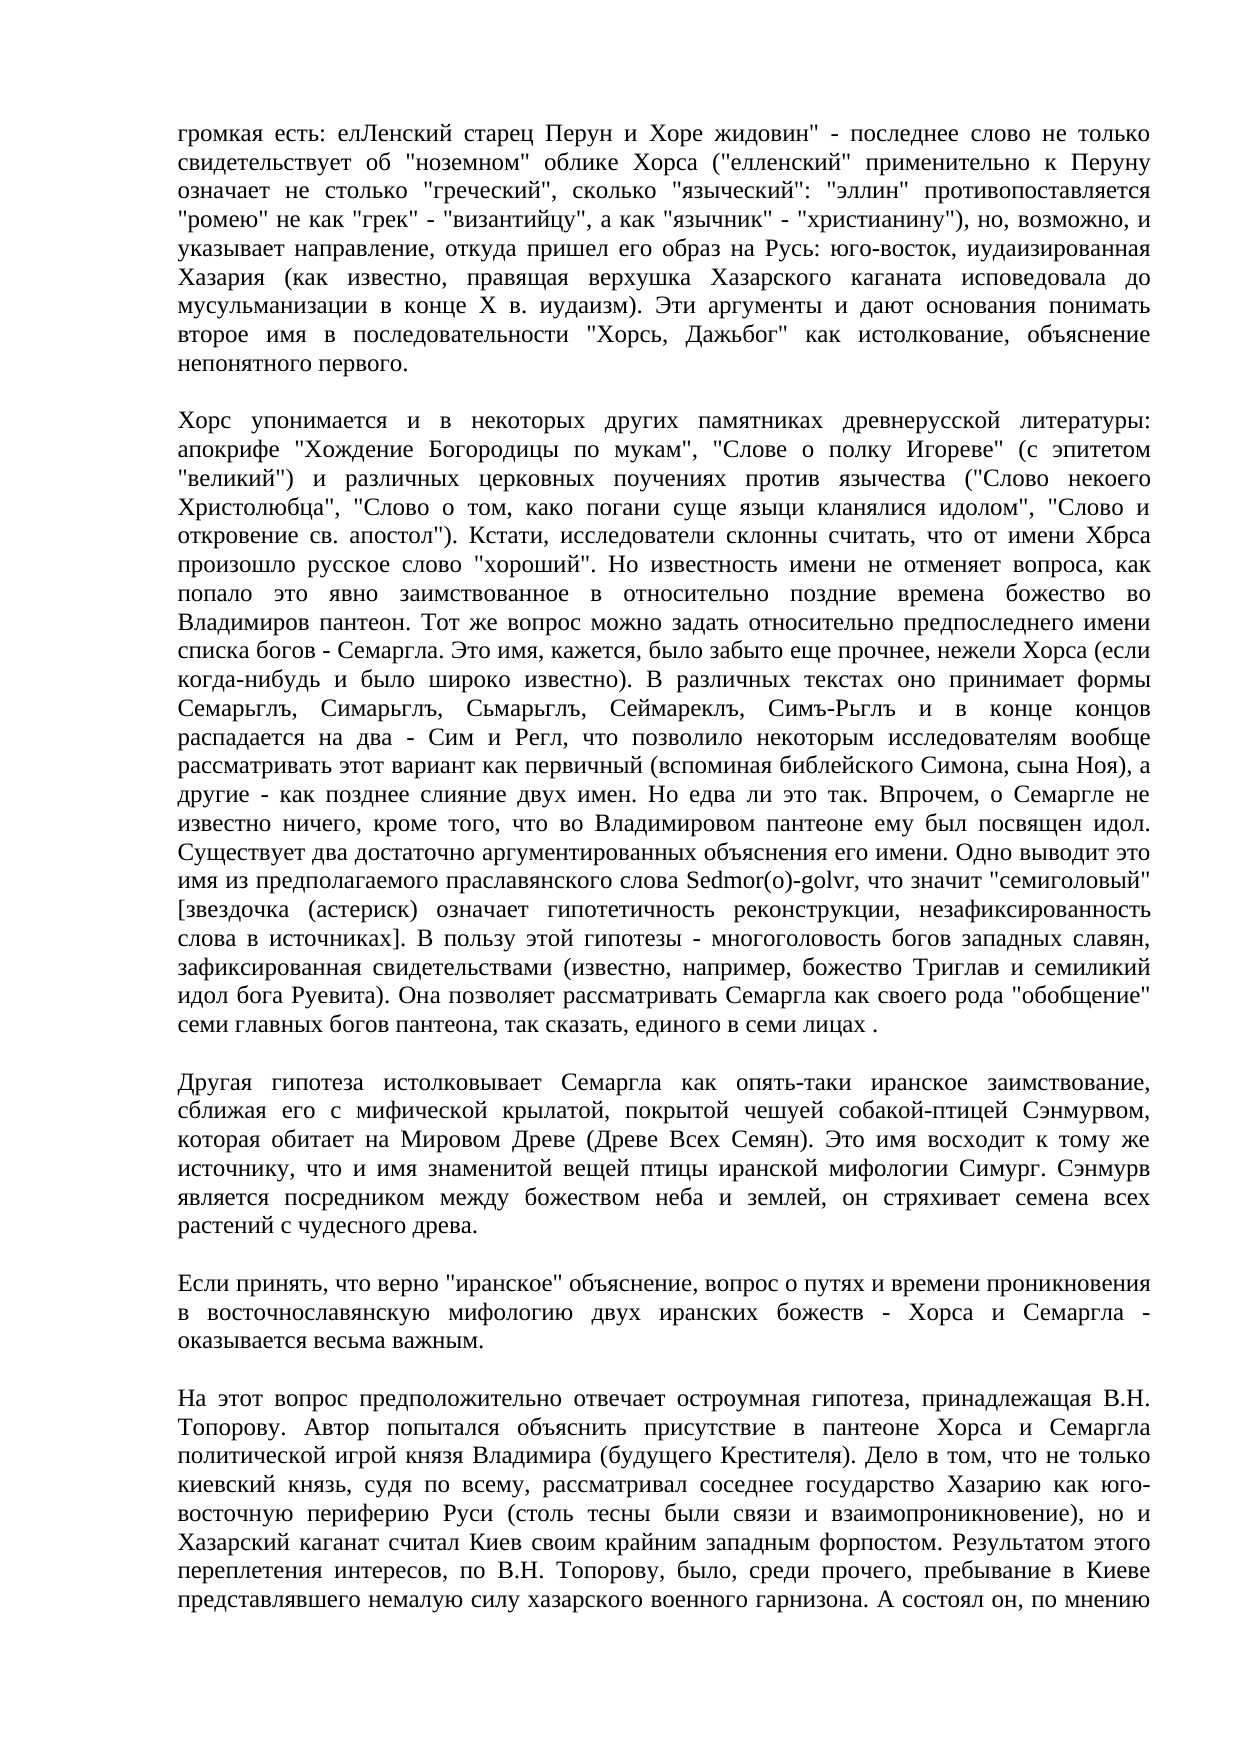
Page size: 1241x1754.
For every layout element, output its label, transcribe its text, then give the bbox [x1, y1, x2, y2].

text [177, 118, 1152, 377]
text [177, 1383, 1152, 1613]
text Хорс упонимается и в некоторых других памятниках древнерусской литературы: апокрифе "Хождение Богородицы по мукам", "Слове о полку Игореве" (с эпитетом "великий") и различных церковных поучениях против язычества ("Слово некоего Христолюбца", "Слово о том, како погани суще языци кланялися идолом", "Слово и откровение св. апостол"). Кстати, исследователи склонны считать, что от имени Хбрса произошло русское слово "хороший". Но известность имени не отменяет вопроса, как попало это явно заимствованное в относительно поздние времена божество во Владимиров пантеон. Тот же вопрос можно задать относительно предпоследнего имени списка богов - Семаргла. Это имя, кажется, было забыто еще прочнее, нежели Хорса (если когда-нибудь и было широко известно). В различных текстах оно принимает формы Семарьглъ, Симарьглъ, Сьмарьглъ, Сеймареклъ, Симъ-Рьглъ и в конце концов распадается на два - Сим и Регл, что позволило некоторым исследователям вообще рассматривать этот вариант как первичный (вспоминая библейского Симона, сына Ноя), а другие - как позднее слияние двух имен. Но едва ли это так. Впрочем, о Семаргле не известно ничего, кроме того, что во Владимировом пантеоне ему был посвящен идол. Существует два достаточно аргументированных объяснения его имени. Одно выводит это имя из предполагаемого праславянского слова Sedmor(o)-golvr, что значит "семиголовый" [звездочка (астериск) означает гипотетичность реконструкции, незафиксированность слова в источниках]. В пользу этой гипотезы - многоголовость богов западных славян, зафиксированная свидетельствами (известно, например, божество Триглав и семиликий идол бога Руевита). Она позволяет рассматривать Семаргла как своего рода "обобщение" семи главных богов пантеона, так сказать, единого в семи лицах . [177, 406, 1152, 1038]
text Другая гипотеза истолковывает Семаргла как опять-таки иранское заимствование, сближая его с мифической крылатой, покрытой чешуей собакой-птицей Сэнмурвом, которая обитает на Мировом Древе (Древе Всех Семян). Это имя восходит к тому же источнику, что и имя знаменитой вещей птицы иранской мифологии Симург. Сэнмурв является посредником между божеством неба и землей, он стряхивает семена всех растений с чудесного древа. [177, 1067, 1152, 1239]
text Если принять, что верно "иранское" объяснение, вопрос о путях и времени проникновения в восточнославянскую мифологию двух иранских божеств - Хорса и Семаргла - оказывается весьма важным. [177, 1268, 1152, 1354]
